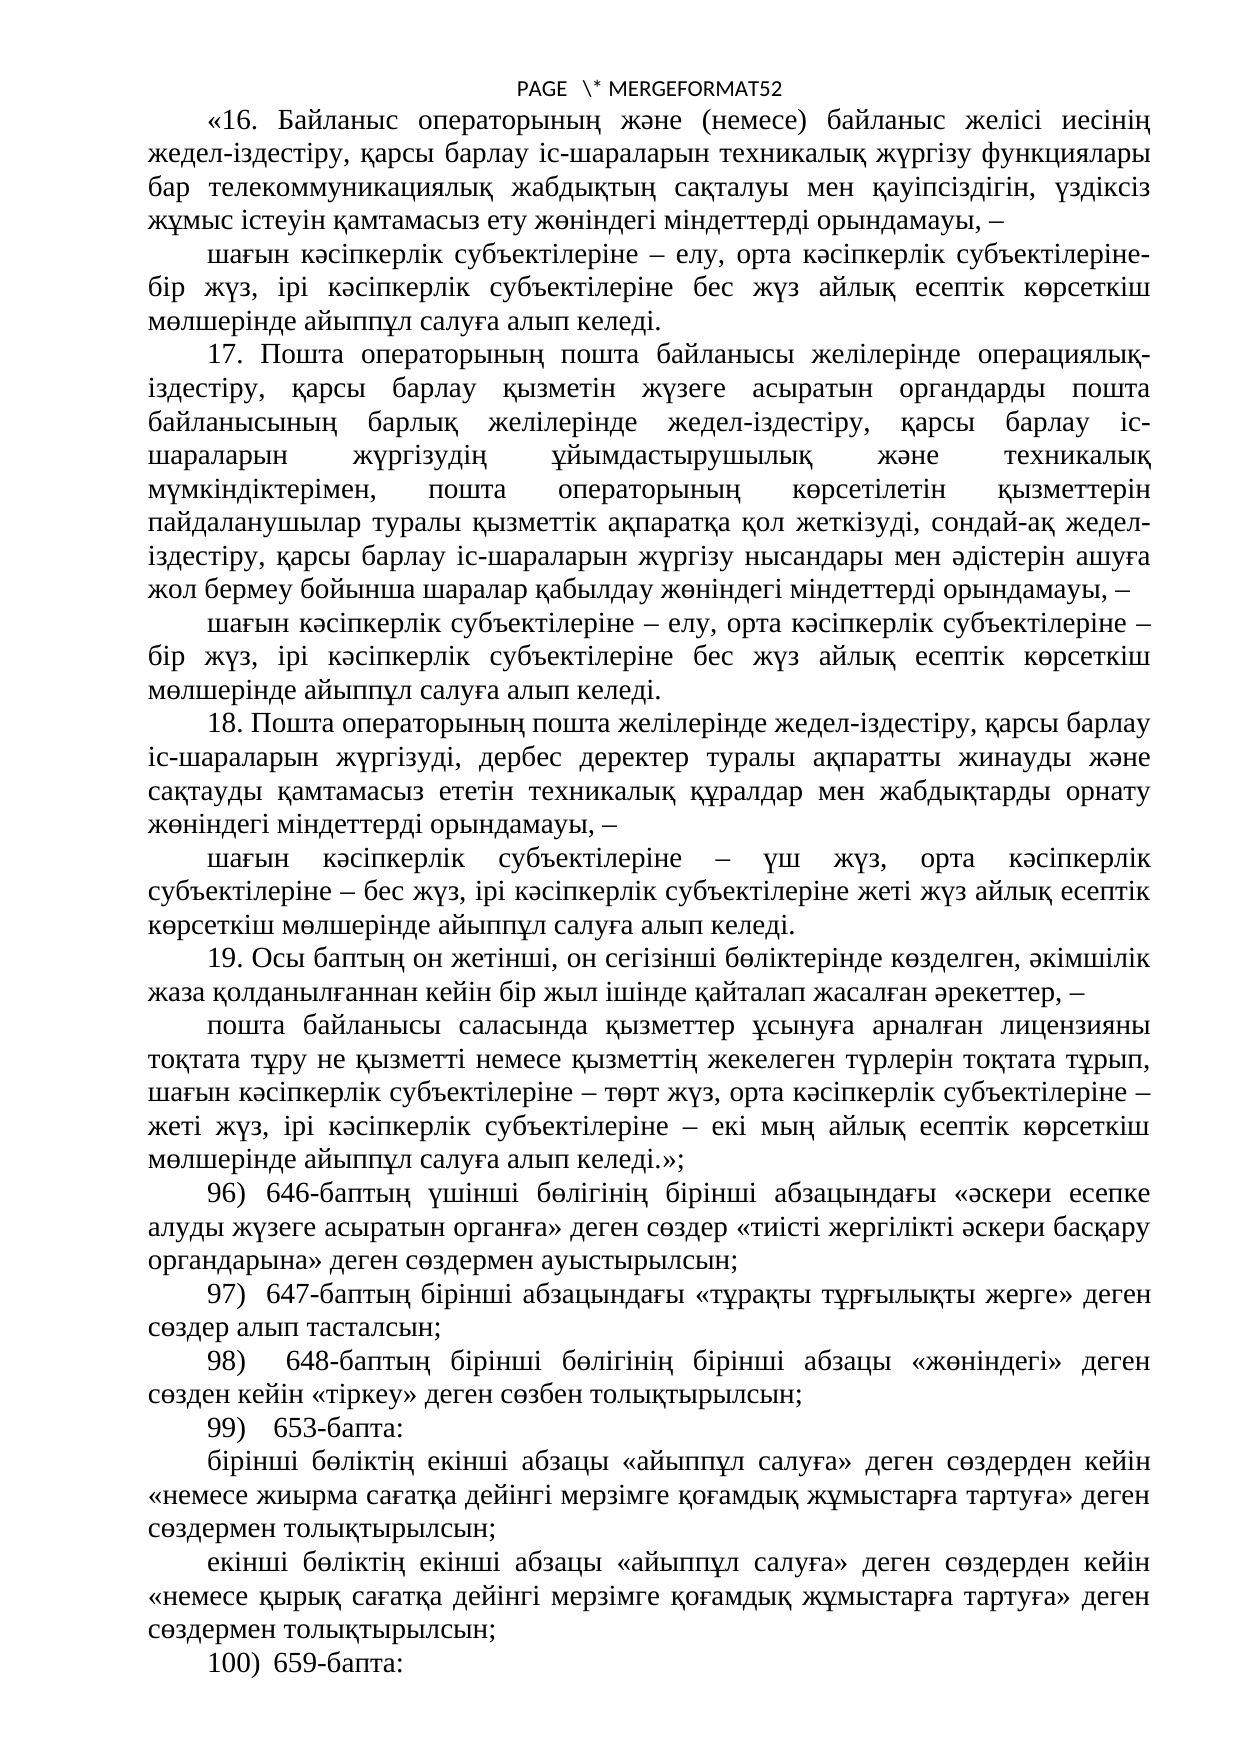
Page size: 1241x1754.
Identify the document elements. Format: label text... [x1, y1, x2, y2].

text 18. Пошта операторының пошта желілерінде жедел-іздестіру, қарсы барлау іс-шараларын жүргізуді, дербес деректер туралы ақпаратты жинауды және сақтауды қамтамасыз ететін техникалық құралдар мен жабдықтарды орнату жөніндегі міндеттерді орындамауы, – [148, 706, 1152, 840]
text «16. Байланыс операторының және (немесе) байланыс желісі иесінің жедел-іздестіру, қарсы барлау іс-шараларын техникалық жүргізу функциялары бар телекоммуникациялық жабдықтың сақталуы мен қауіпсіздігін, үздіксіз жұмыс істеуін қамтамасыз ету жөніндегі міндеттерді орындамауы, – [148, 102, 1152, 236]
text шағын кәсіпкерлік субъектілеріне – елу, орта кәсіпкерлік субъектілеріне- бір жүз, ірі кәсіпкерлік субъектілеріне бес жүз айлық есептік көрсеткіш мөлшерінде айыппұл салуға алып келеді. [148, 236, 1152, 337]
list 659-бапта: [207, 1645, 1152, 1678]
text шағын кәсіпкерлік субъектілеріне – елу, орта кәсіпкерлік субъектілеріне – бір жүз, ірі кәсіпкерлік субъектілеріне бес жүз айлық есептік көрсеткіш мөлшерінде айыппұл салуға алып келеді. [148, 605, 1152, 706]
list 646-баптың үшінші бөлігінің бірінші абзацындағы «әскери есепке алуды жүзеге асыратын органға» деген сөздер «тиісті жергілікті әскери басқару органдарына» деген сөздермен ауыстырылсын; [148, 1175, 1152, 1276]
text шағын кәсіпкерлік субъектілеріне – үш жүз, орта кәсіпкерлік субъектілеріне – бес жүз, ірі кәсіпкерлік субъектілеріне жеті жүз айлық есептік көрсеткіш мөлшерінде айыппұл салуға алып келеді. [148, 840, 1152, 940]
list 647-баптың бірінші абзацындағы «тұрақты тұрғылықты жерге» деген сөздер алып тасталсын; [148, 1276, 1152, 1343]
list 653-бапта: [207, 1410, 1152, 1443]
list 648-баптың бірінші бөлігінің бірінші абзацы «жөніндегі» деген сөзден кейін «тіркеу» деген сөзбен толықтырылсын; [148, 1343, 1152, 1410]
text пошта байланысы саласында қызметтер ұсынуға арналған лицензияны тоқтата тұру не қызметті немесе қызметтің жекелеген түрлерін тоқтата тұрып, шағын кәсіпкерлік субъектілеріне – төрт жүз, орта кәсіпкерлік субъектілеріне – жеті жүз, ірі кәсіпкерлік субъектілеріне – екі мың айлық есептік көрсеткіш мөлшерінде айыппұл салуға алып келеді.»; [148, 1007, 1152, 1175]
text 19. Осы баптың он жетінші, он сегізінші бөліктерінде көзделген, әкімшілік жаза қолданылғаннан кейін бір жыл ішінде қайталап жасалған әрекеттер, – [148, 940, 1152, 1007]
list бірінші бөліктің екінші абзацы «айыппұл салуға» деген сөздерден кейін «немесе жиырма сағатқа дейінгі мерзімге қоғамдық жұмыстарға тартуға» деген сөздермен толықтырылсын; [148, 1443, 1152, 1544]
text 17. Пошта операторының пошта байланысы желілерінде операциялық-іздестіру, қарсы барлау қызметін жүзеге асыратын органдарды пошта байланысының барлық желілерінде жедел-іздестіру, қарсы барлау іс-шараларын жүргізудің ұйымдастырушылық және техникалық мүмкіндіктерімен, пошта операторының көрсетілетін қызметтерін пайдаланушылар туралы қызметтік ақпаратқа қол жеткізуді, сондай-ақ жедел-іздестіру, қарсы барлау іс-шараларын жүргізу нысандары мен әдістерін ашуға жол бермеу бойынша шаралар қабылдау жөніндегі міндеттерді орындамауы, – [148, 337, 1152, 605]
list екінші бөліктің екінші абзацы «айыппұл салуға» деген сөздерден кейін «немесе қырық сағатқа дейінгі мерзімге қоғамдық жұмыстарға тартуға» деген сөздермен толықтырылсын; [148, 1544, 1152, 1645]
